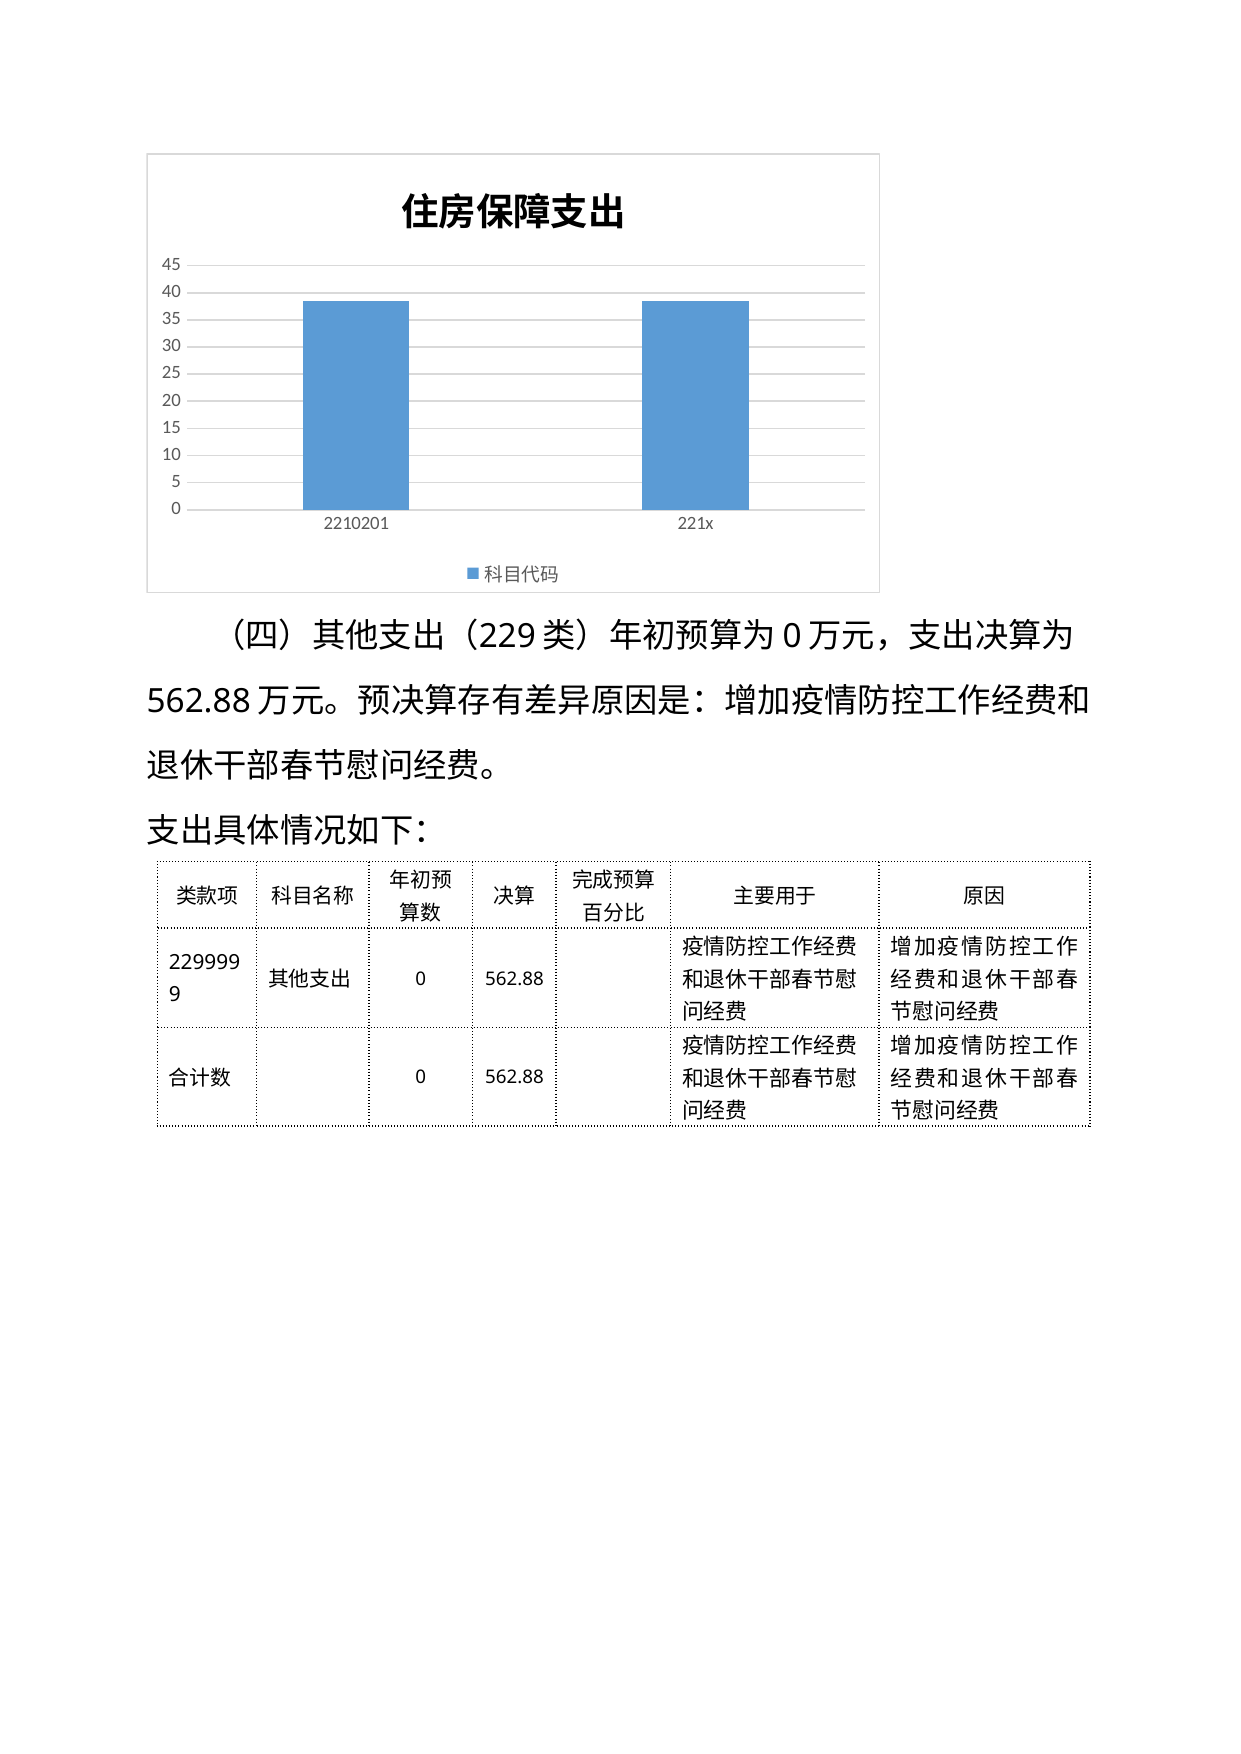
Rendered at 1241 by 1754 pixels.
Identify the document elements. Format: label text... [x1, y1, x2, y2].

table_header 原因 [879, 861, 1090, 927]
table_cell 0 [369, 927, 472, 1026]
table_cell 合计数 [157, 1026, 257, 1125]
table_cell 2299999 [157, 927, 257, 1026]
table_cell 增加疫情防控工作经费和退休干部春节慰问经费 [879, 927, 1090, 1026]
table_header 决算 [472, 861, 556, 927]
table_cell [257, 1026, 369, 1125]
table_cell [556, 927, 671, 1026]
text 支出具体情况如下： [146, 796, 1094, 861]
table_header 年初预算数 [369, 861, 472, 927]
table_cell 0 [369, 1026, 472, 1125]
table_header 主要用于 [671, 861, 879, 927]
table_header 科目名称 [257, 861, 369, 927]
table_cell 562.88 [472, 927, 556, 1026]
table_header 类款项 [157, 861, 257, 927]
table_cell 疫情防控工作经费和退休干部春节慰问经费 [671, 927, 879, 1026]
table_header 完成预算百分比 [556, 861, 671, 927]
table_cell 其他支出 [257, 927, 369, 1026]
table_cell 疫情防控工作经费和退休干部春节慰问经费 [671, 1026, 879, 1125]
table_cell 562.88 [472, 1026, 556, 1125]
table_cell [556, 1026, 671, 1125]
text （四）其他支出（229类）年初预算为0万元，支出决算为562.88万元。预决算存有差异原因是：增加疫情防控工作经费和退休干部春节慰问经费。 [146, 601, 1094, 796]
table_cell 增加疫情防控工作经费和退休干部春节慰问经费 [879, 1026, 1090, 1125]
